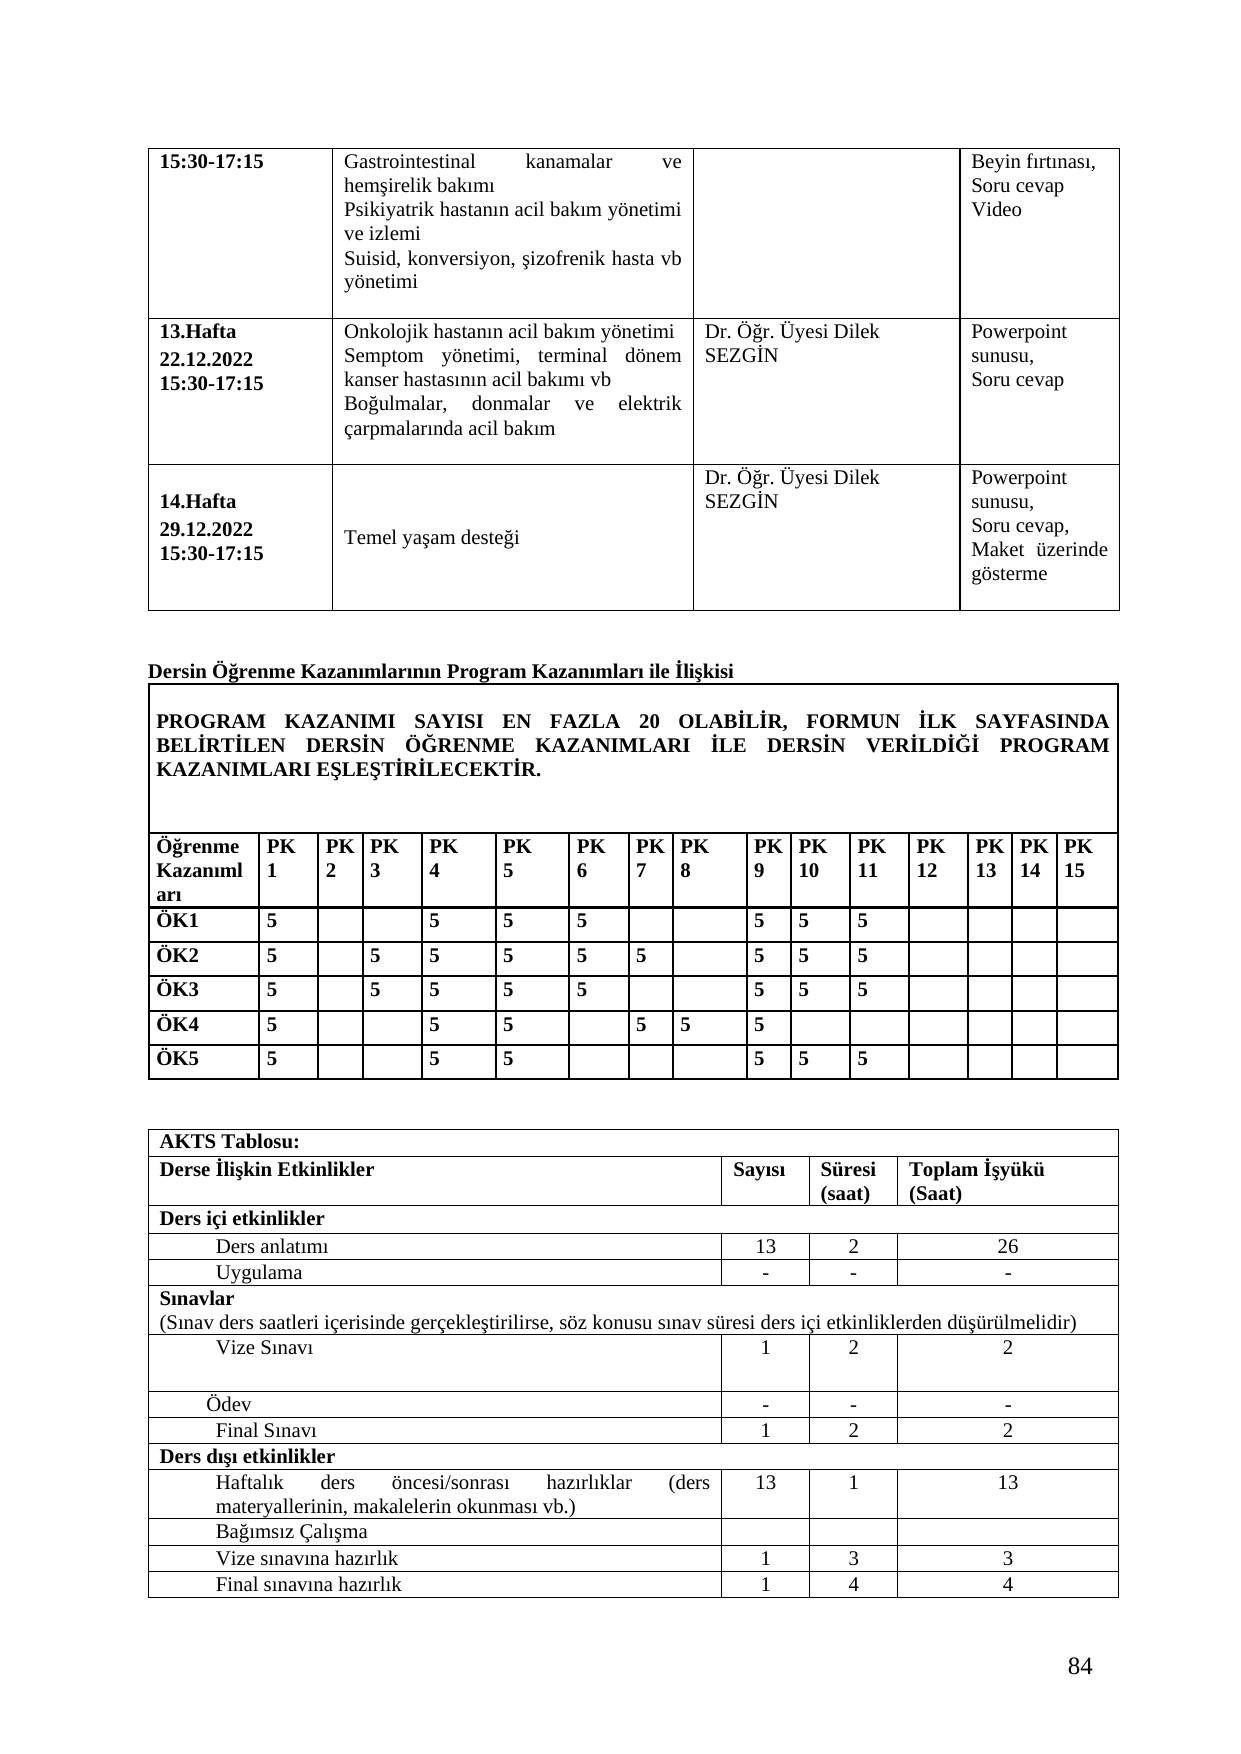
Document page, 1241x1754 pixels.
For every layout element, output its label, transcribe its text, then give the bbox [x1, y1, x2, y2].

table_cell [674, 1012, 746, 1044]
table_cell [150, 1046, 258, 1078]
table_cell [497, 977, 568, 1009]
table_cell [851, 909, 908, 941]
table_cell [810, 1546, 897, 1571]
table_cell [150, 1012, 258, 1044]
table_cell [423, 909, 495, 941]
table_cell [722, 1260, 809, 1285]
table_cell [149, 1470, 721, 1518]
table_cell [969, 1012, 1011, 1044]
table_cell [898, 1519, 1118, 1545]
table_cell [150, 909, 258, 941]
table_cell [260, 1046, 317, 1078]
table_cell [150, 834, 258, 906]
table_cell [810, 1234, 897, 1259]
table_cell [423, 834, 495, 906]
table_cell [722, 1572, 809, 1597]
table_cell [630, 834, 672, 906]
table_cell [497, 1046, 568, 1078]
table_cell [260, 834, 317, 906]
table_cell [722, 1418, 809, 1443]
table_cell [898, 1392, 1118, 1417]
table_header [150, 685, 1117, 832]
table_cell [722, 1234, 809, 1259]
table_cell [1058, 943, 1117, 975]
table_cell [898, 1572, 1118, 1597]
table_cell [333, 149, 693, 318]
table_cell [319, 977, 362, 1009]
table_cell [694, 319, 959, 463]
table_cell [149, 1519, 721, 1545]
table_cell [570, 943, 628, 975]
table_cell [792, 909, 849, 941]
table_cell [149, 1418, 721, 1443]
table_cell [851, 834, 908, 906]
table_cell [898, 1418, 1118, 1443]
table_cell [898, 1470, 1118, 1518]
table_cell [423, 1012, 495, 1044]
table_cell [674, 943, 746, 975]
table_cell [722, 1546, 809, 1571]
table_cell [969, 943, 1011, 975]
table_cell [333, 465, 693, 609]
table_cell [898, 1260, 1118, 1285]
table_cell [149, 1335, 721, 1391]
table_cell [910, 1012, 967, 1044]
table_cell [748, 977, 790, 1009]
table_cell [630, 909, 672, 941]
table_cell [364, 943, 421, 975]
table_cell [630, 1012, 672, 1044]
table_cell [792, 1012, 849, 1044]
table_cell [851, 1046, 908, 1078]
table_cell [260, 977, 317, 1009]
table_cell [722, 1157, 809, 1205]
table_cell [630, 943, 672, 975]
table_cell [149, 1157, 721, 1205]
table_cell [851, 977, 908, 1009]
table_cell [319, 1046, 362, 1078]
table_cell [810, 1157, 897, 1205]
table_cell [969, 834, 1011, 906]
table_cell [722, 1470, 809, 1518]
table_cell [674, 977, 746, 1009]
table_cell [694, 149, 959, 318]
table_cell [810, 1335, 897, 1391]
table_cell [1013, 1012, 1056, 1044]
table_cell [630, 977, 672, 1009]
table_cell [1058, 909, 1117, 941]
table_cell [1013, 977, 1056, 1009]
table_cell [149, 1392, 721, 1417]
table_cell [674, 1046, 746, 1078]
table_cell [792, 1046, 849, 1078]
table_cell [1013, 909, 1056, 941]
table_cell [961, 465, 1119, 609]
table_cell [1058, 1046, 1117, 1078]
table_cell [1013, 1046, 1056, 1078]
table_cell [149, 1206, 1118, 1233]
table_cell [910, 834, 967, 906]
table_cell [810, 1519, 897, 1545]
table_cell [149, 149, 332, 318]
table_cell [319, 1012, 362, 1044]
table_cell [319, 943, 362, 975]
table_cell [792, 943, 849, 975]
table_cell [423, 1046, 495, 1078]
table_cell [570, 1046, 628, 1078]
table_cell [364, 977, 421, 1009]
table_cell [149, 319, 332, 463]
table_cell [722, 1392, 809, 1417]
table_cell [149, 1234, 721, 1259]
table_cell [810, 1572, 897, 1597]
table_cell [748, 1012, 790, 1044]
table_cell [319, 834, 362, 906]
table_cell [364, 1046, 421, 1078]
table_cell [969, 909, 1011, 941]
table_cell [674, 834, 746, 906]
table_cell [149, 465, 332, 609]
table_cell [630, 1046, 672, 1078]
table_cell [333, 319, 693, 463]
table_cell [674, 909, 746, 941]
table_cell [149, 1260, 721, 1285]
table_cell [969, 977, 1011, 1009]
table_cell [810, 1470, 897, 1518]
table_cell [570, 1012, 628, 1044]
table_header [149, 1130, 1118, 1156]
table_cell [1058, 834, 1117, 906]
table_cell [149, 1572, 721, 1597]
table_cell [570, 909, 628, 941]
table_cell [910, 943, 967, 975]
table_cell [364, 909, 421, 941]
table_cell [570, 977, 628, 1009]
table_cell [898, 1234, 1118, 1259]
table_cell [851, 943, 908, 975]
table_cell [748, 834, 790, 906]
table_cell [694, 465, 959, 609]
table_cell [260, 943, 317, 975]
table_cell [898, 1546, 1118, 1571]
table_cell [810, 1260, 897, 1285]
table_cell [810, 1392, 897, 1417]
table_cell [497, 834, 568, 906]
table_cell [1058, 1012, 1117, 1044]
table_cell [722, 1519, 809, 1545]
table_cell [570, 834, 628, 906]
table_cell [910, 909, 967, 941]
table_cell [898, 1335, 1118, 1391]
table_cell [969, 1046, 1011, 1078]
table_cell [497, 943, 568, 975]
text Dersin Öğrenme Kazanımlarının Program Kazanımları ile İlişkisi [148, 659, 1093, 683]
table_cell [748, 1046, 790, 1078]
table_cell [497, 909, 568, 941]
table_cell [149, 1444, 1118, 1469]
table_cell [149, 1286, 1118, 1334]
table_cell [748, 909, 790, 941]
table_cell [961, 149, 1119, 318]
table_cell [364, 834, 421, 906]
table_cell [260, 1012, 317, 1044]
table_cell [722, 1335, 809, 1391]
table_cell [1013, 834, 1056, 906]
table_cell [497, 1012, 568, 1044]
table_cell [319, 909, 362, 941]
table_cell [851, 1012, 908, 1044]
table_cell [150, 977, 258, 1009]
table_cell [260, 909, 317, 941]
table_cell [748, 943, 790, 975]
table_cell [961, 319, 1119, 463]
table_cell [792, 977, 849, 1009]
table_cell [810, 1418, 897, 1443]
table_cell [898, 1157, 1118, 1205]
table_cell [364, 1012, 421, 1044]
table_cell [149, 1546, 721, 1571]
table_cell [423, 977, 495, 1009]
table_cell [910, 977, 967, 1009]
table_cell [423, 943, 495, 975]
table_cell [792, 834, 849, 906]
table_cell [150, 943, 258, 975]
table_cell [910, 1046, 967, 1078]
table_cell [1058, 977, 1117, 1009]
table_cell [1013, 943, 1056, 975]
